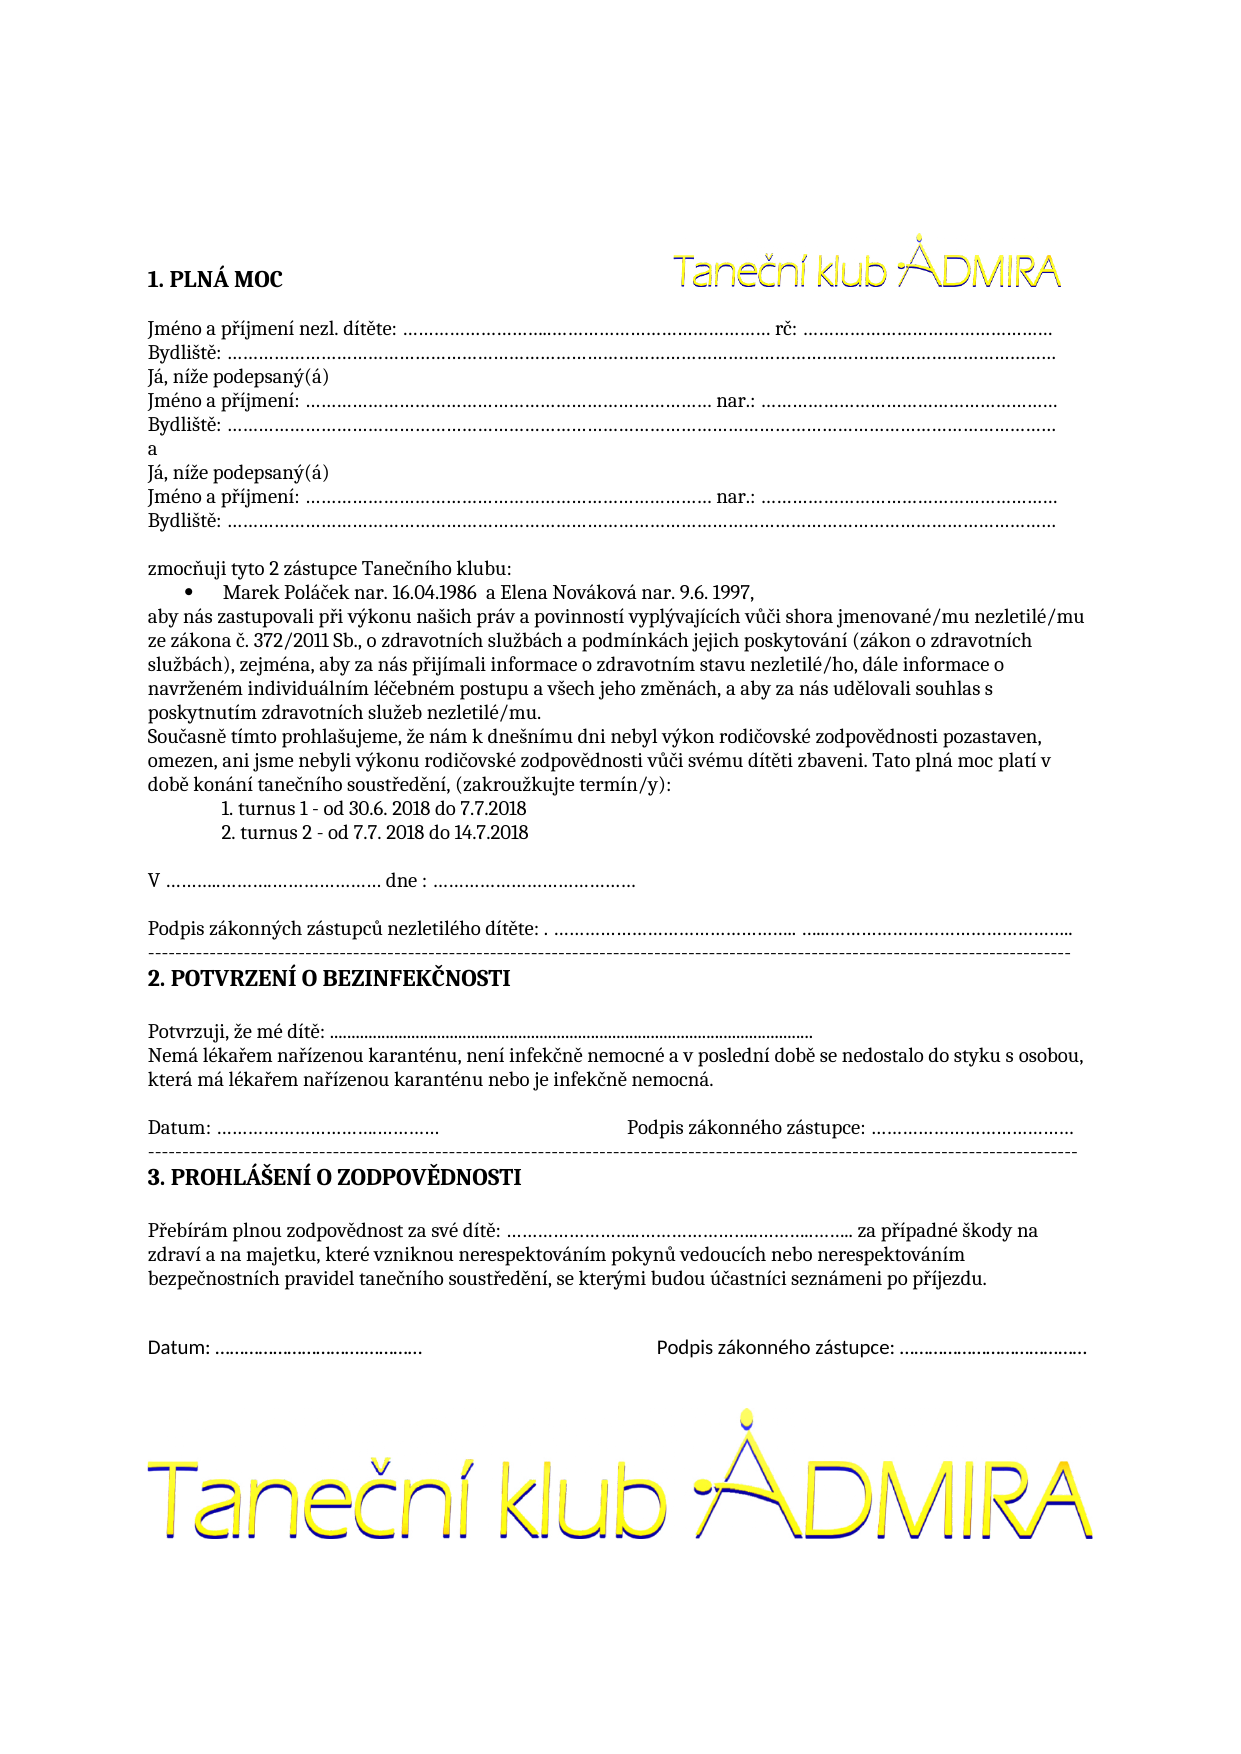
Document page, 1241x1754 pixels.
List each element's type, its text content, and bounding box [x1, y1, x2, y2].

text Datum: ………………………….………… Podpis zákonného zástupce: ………………………………… [148, 1334, 1093, 1360]
text Já, níže podepsaný(á) [148, 365, 1093, 389]
text 3. PROHLÁŠENÍ O ZODPOVĚDNOSTI [148, 1163, 1093, 1191]
text 2. turnus 2 - od 7.7. 2018 do 14.7.2018 [148, 821, 1093, 844]
text ---------------------------------------------------------------------------------------------------------------------------------------- [148, 1139, 1093, 1163]
picture [673, 233, 1061, 287]
text Potvrzuji, že mé dítě: ................................................................................................................. [148, 1019, 1093, 1043]
text Přebírám plnou zodpovědnost za své dítě: ……………………..…………………..………..…….. za případné škody na zdraví a na majetku, které vzniknou nerespektováním pokynů vedoucích nebo nerespektováním bezpečnostních pravidel tanečního soustředění, se kterými budou účastníci seznámeni po příjezdu. [148, 1218, 1093, 1290]
text Datum: ………………………….………… Podpis zákonného zástupce: ………………………………… [148, 1115, 1093, 1139]
text V ………..……….………………… dne : ………………………………… [148, 868, 1093, 892]
text Bydliště: …………………………………………………………………………………………………………………………………………… [148, 509, 1093, 533]
text Nemá lékařem nařízenou karanténu, není infekčně nemocné a v poslední době se nedostalo do styku s osobou, která má lékařem nařízenou karanténu nebo je infekčně nemocná. [148, 1043, 1093, 1091]
text aby nás zastupovali při výkonu našich práv a povinností vyplývajících vůči shora jmenované/mu nezletilé/mu ze zákona č. 372/2011 Sb., o zdravotních službách a podmínkách jejich poskytování (zákon o zdravotních službách), zejména, aby za nás přijímali informace o zdravotním stavu nezletilé/ho, dále informace o navrženém individuálním léčebném postupu a všech jeho změnách, a aby za nás udělovali souhlas s poskytnutím zdravotních služeb nezletilé/mu. [148, 604, 1093, 724]
text Bydliště: …………………………………………………………………………………………………………………………………………… [148, 413, 1093, 437]
text Současně tímto prohlašujeme, že nám k dnešnímu dni nebyl výkon rodičovské zodpovědnosti pozastaven, omezen, ani jsme nebyli výkonu rodičovské zodpovědnosti vůči svému dítěti zbaveni. Tato plná moc platí v době konání tanečního soustředění, (zakroužkujte termín/y): [148, 724, 1093, 796]
list Marek Poláček nar. 16.04.1986 a Elena Nováková nar. 9.6. 1997, [185, 581, 1093, 604]
text a [148, 437, 1093, 461]
text 1. turnus 1 - od 30.6. 2018 do 7.7.2018 [148, 796, 1093, 820]
text zmocňuji tyto 2 zástupce Tanečního klubu: [148, 557, 1093, 581]
text 2. POTVRZENÍ O BEZINFEKČNOSTI [148, 964, 1093, 992]
text --------------------------------------------------------------------------------------------------------------------------------------- [148, 940, 1093, 964]
text Jméno a příjmení: …………………………………………………………………… nar.: ………………………………………………… [148, 485, 1093, 509]
text Jméno a příjmení nezl. dítěte: ………………………..…………………………………… rč: ………………………………………… [148, 317, 1093, 341]
picture [147, 1408, 1093, 1539]
text Jméno a příjmení: …………………………………………………………………… nar.: ………………………………………………… [148, 389, 1093, 413]
text Podpis zákonných zástupců nezletilého dítěte: . ……………………………………….. …...……………………………………….. [148, 916, 1093, 940]
text Já, níže podepsaný(á) [148, 461, 1093, 485]
text Bydliště: …………………………………………………………………………………………………………………………………………… [148, 341, 1093, 365]
